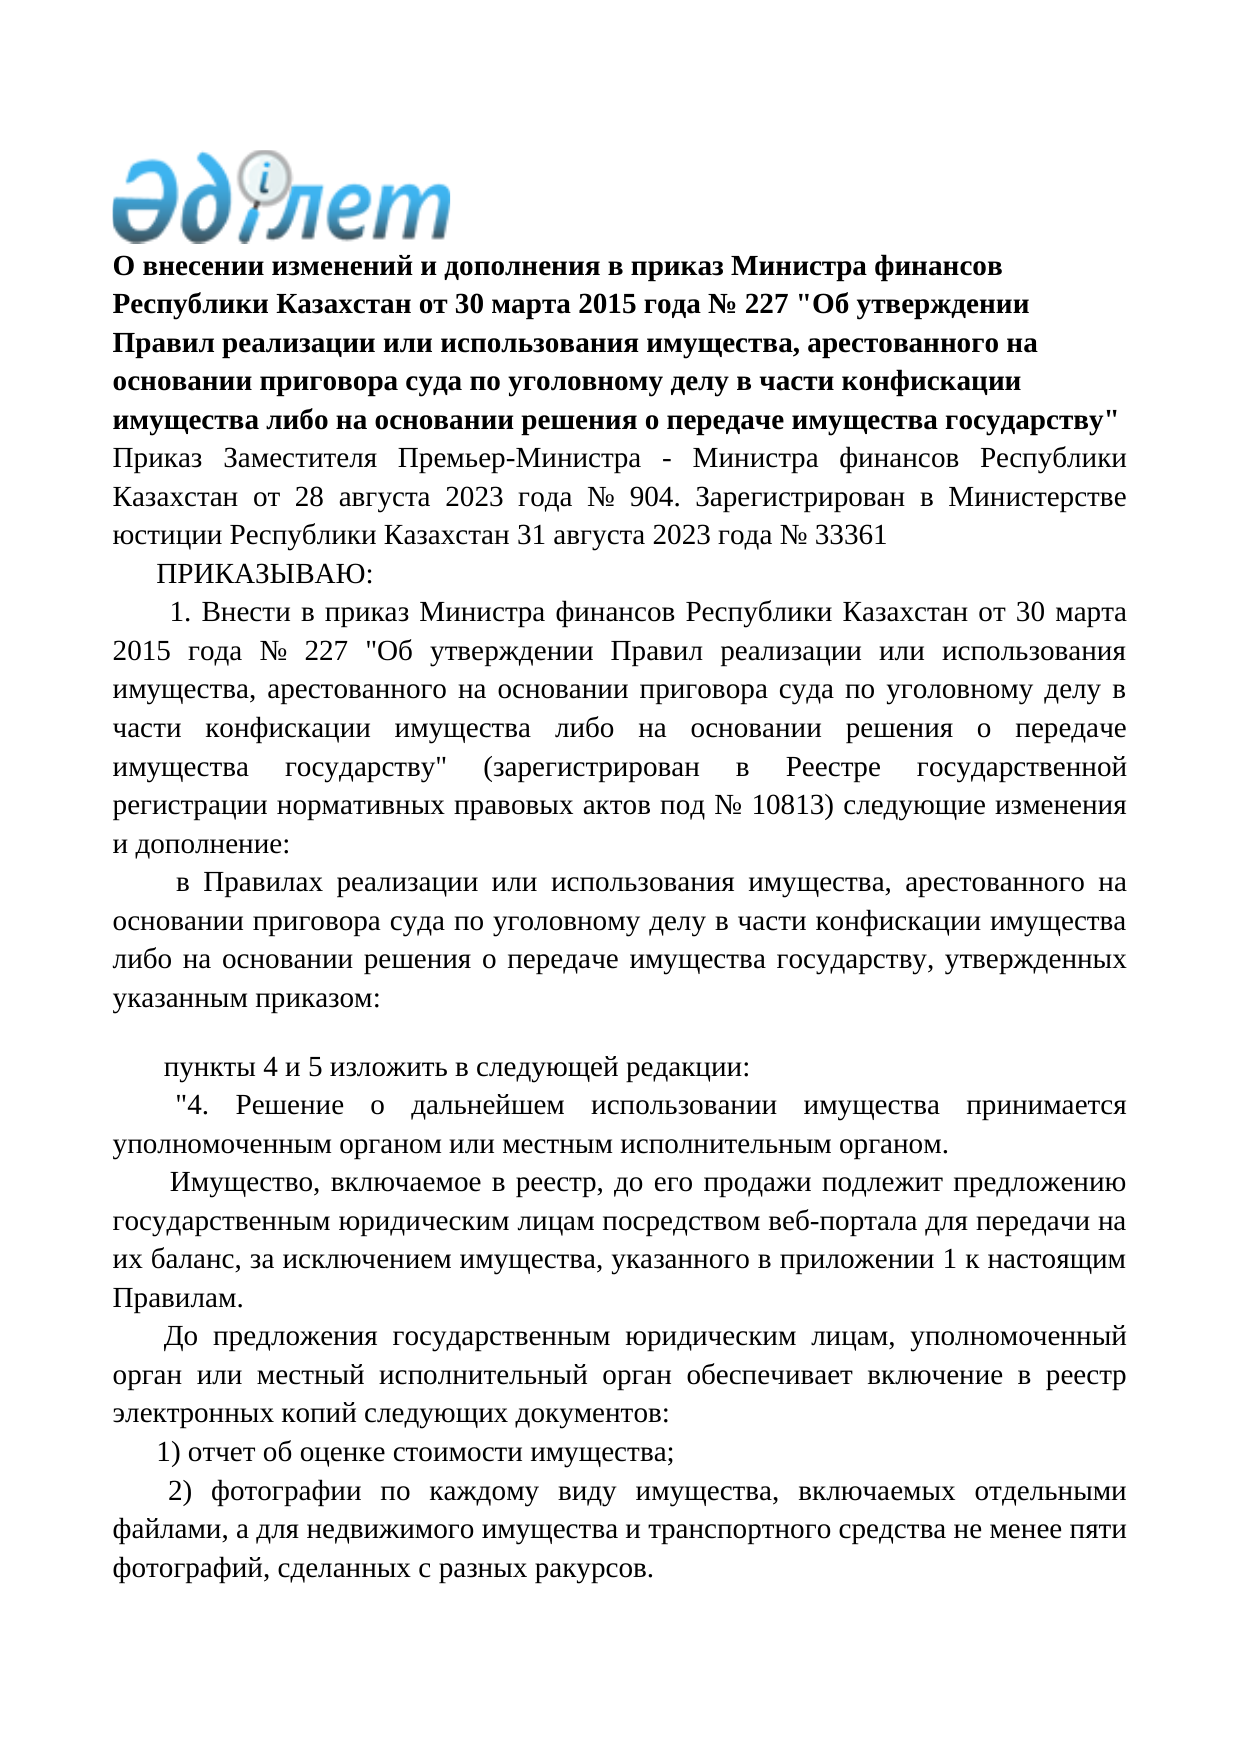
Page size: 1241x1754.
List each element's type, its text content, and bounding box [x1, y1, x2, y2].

text Имущество, включаемое в реестр, до его продажи подлежит предложению государственным юридическим лицам посредством веб-портала для передачи на их баланс, за исключением имущества, указанного в приложении 1 к настоящим Правилам. [112, 1164, 1128, 1313]
picture [112, 150, 451, 244]
text ПРИКАЗЫВАЮ: [112, 556, 1128, 589]
text О внесении изменений и дополнения в приказ Министра финансов Республики Казахстан от 30 марта 2015 года № 227 "Об утверждении Правил реализации или использования имущества, арестованного на основании приговора суда по уголовному делу в части конфискации имущества либо на основании решения о передаче имущества государству" [112, 248, 1128, 435]
text Приказ Заместителя Премьер-Министра - Министра финансов Республики Казахстан от 28 августа 2023 года № 904. Зарегистрирован в Министерстве юстиции Республики Казахстан 31 августа 2023 года № 33361 [112, 440, 1128, 551]
text 1. Внести в приказ Министра финансов Республики Казахстан от 30 марта 2015 года № 227 "Об утверждении Правил реализации или использования имущества, арестованного на основании приговора суда по уголовному делу в части конфискации имущества либо на основании решения о передаче имущества государству" (зарегистрирован в Реестре государственной регистрации нормативных правовых актов под № 10813) следующие изменения и дополнение: [112, 594, 1128, 859]
text "4. Решение о дальнейшем использовании имущества принимается уполномоченным органом или местным исполнительным органом. [112, 1087, 1128, 1159]
text 2) фотографии по каждому виду имущества, включаемых отдельными файлами, а для недвижимого имущества и транспортного средства не менее пяти фотографий, сделанных с разных ракурсов. [112, 1473, 1128, 1583]
text пункты 4 и 5 изложить в следующей редакции: [112, 1049, 1128, 1082]
text До предложения государственным юридическим лицам, уполномоченный орган или местный исполнительный орган обеспечивает включение в реестр электронных копий следующих документов: [112, 1318, 1128, 1429]
text 1) отчет об оценке стоимости имущества; [112, 1434, 1128, 1468]
text в Правилах реализации или использования имущества, арестованного на основании приговора суда по уголовному делу в части конфискации имущества либо на основании решения о передаче имущества государству, утвержденных указанным приказом: [112, 864, 1128, 1013]
